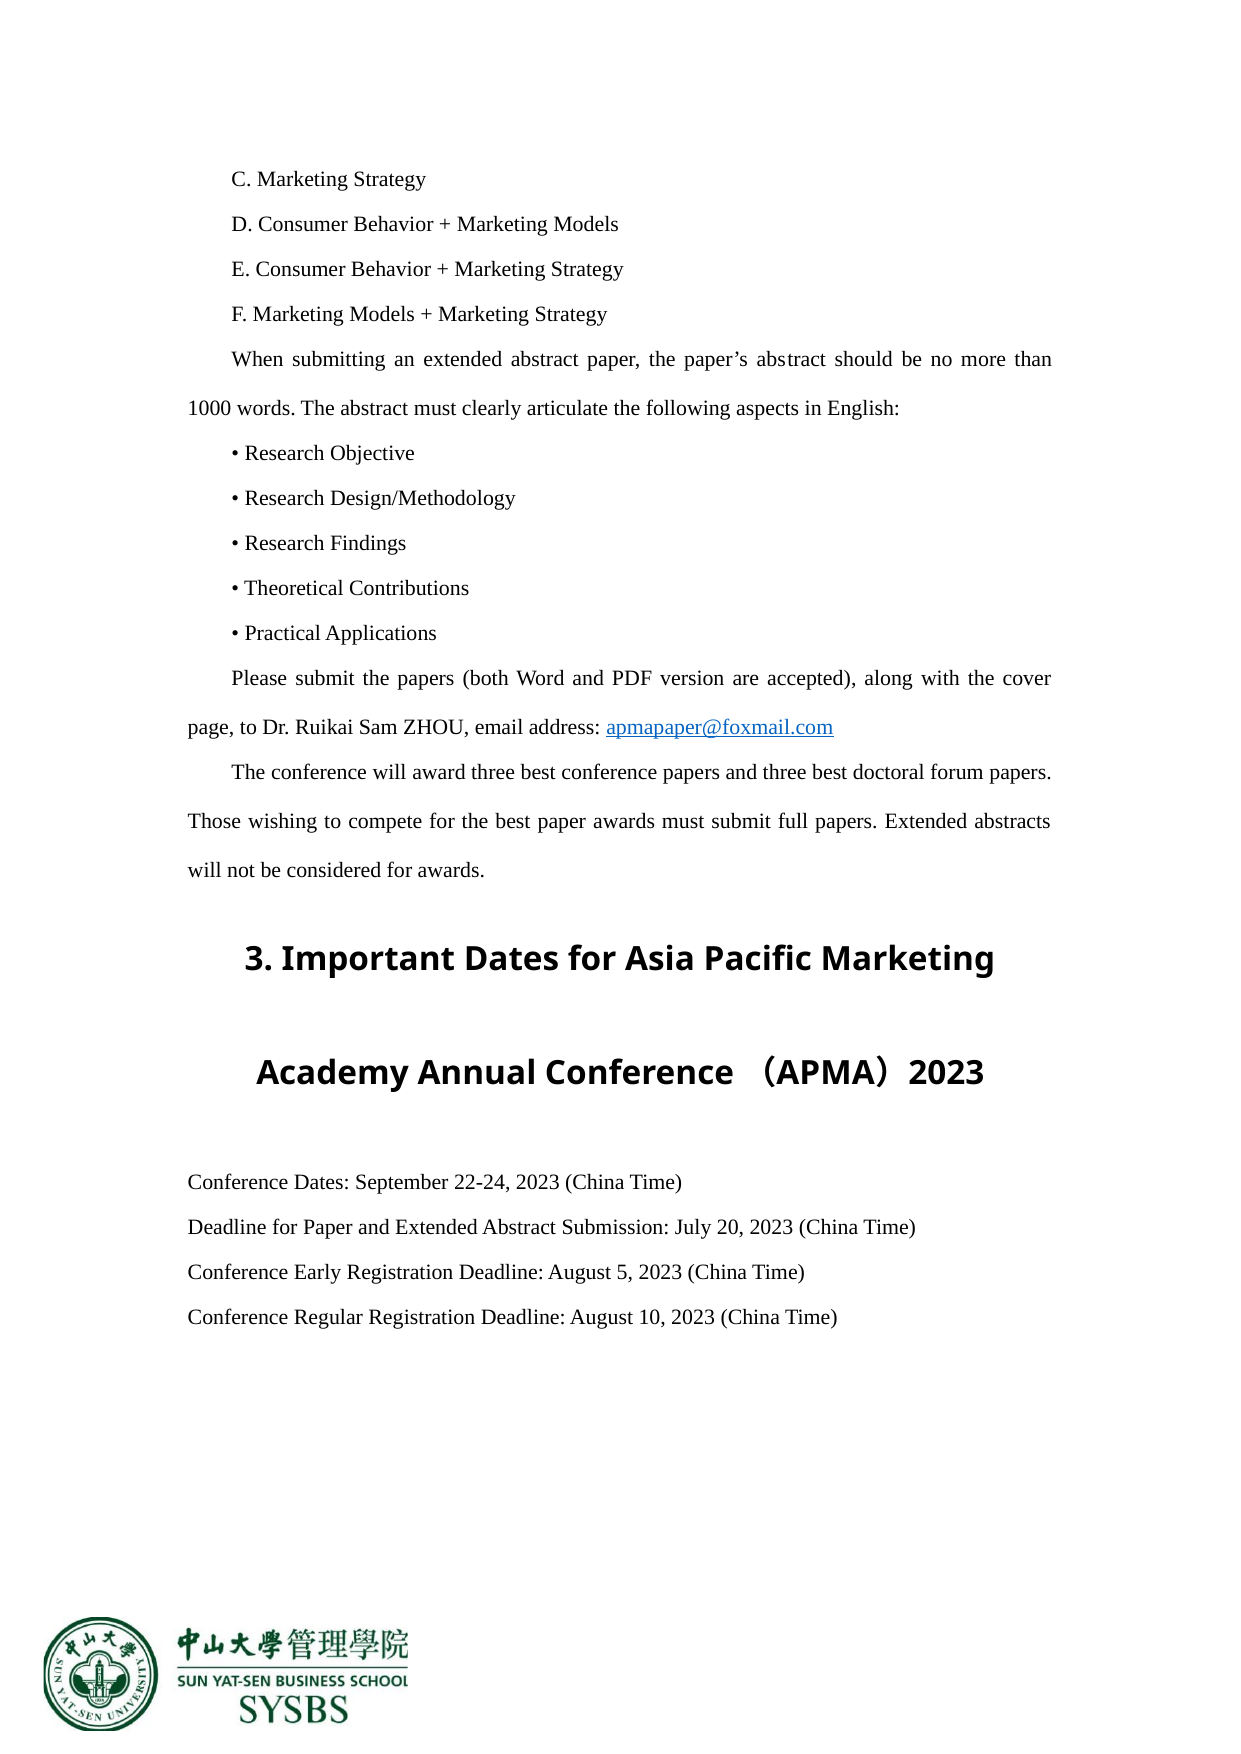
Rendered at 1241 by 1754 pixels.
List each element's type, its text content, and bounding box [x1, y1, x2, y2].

text 3. Important Dates for Asia Pacific Marketing Academy Annual Conference （APMA）2023 [187, 925, 1053, 1103]
text Conference Regular Registration Deadline: August 10, 2023 (China Time) [187, 1300, 1053, 1333]
text • Research Design/Methodology [187, 481, 1053, 514]
text D. Consumer Behavior + Marketing Models [231, 207, 1053, 239]
text Conference Early Registration Deadline: August 5, 2023 (China Time) [187, 1255, 1053, 1288]
text Deadline for Paper and Extended Abstract Submission: July 20, 2023 (China Time) [187, 1210, 1053, 1243]
text The conference will award three best conference papers and three best doctoral forum papers. Those wishing to compete for the best paper awards must submit full papers. Extended abstracts will not be considered for awards. [187, 756, 1053, 886]
text F. Marketing Models + Marketing Strategy [231, 297, 1053, 330]
picture [42, 1617, 408, 1730]
text When submitting an extended abstract paper, the paper’s abstract should be no more than 1000 words. The abstract must clearly articulate the following aspects in English: [187, 342, 1053, 424]
text • Theoretical Contributions [187, 572, 1053, 604]
text • Research Objective [187, 436, 1053, 469]
text • Research Findings [187, 526, 1053, 559]
text C. Marketing Strategy [231, 162, 1053, 194]
text E. Consumer Behavior + Marketing Strategy [231, 252, 1053, 285]
text Conference Dates: September 22-24, 2023 (China Time) [187, 1165, 1053, 1198]
text • Practical Applications [187, 617, 1053, 649]
text Please submit the papers (both Word and PDF version are accepted), along with the cover page, to Dr. Ruikai Sam ZHOU, email address: apmapaper@foxmail.com [187, 662, 1053, 743]
